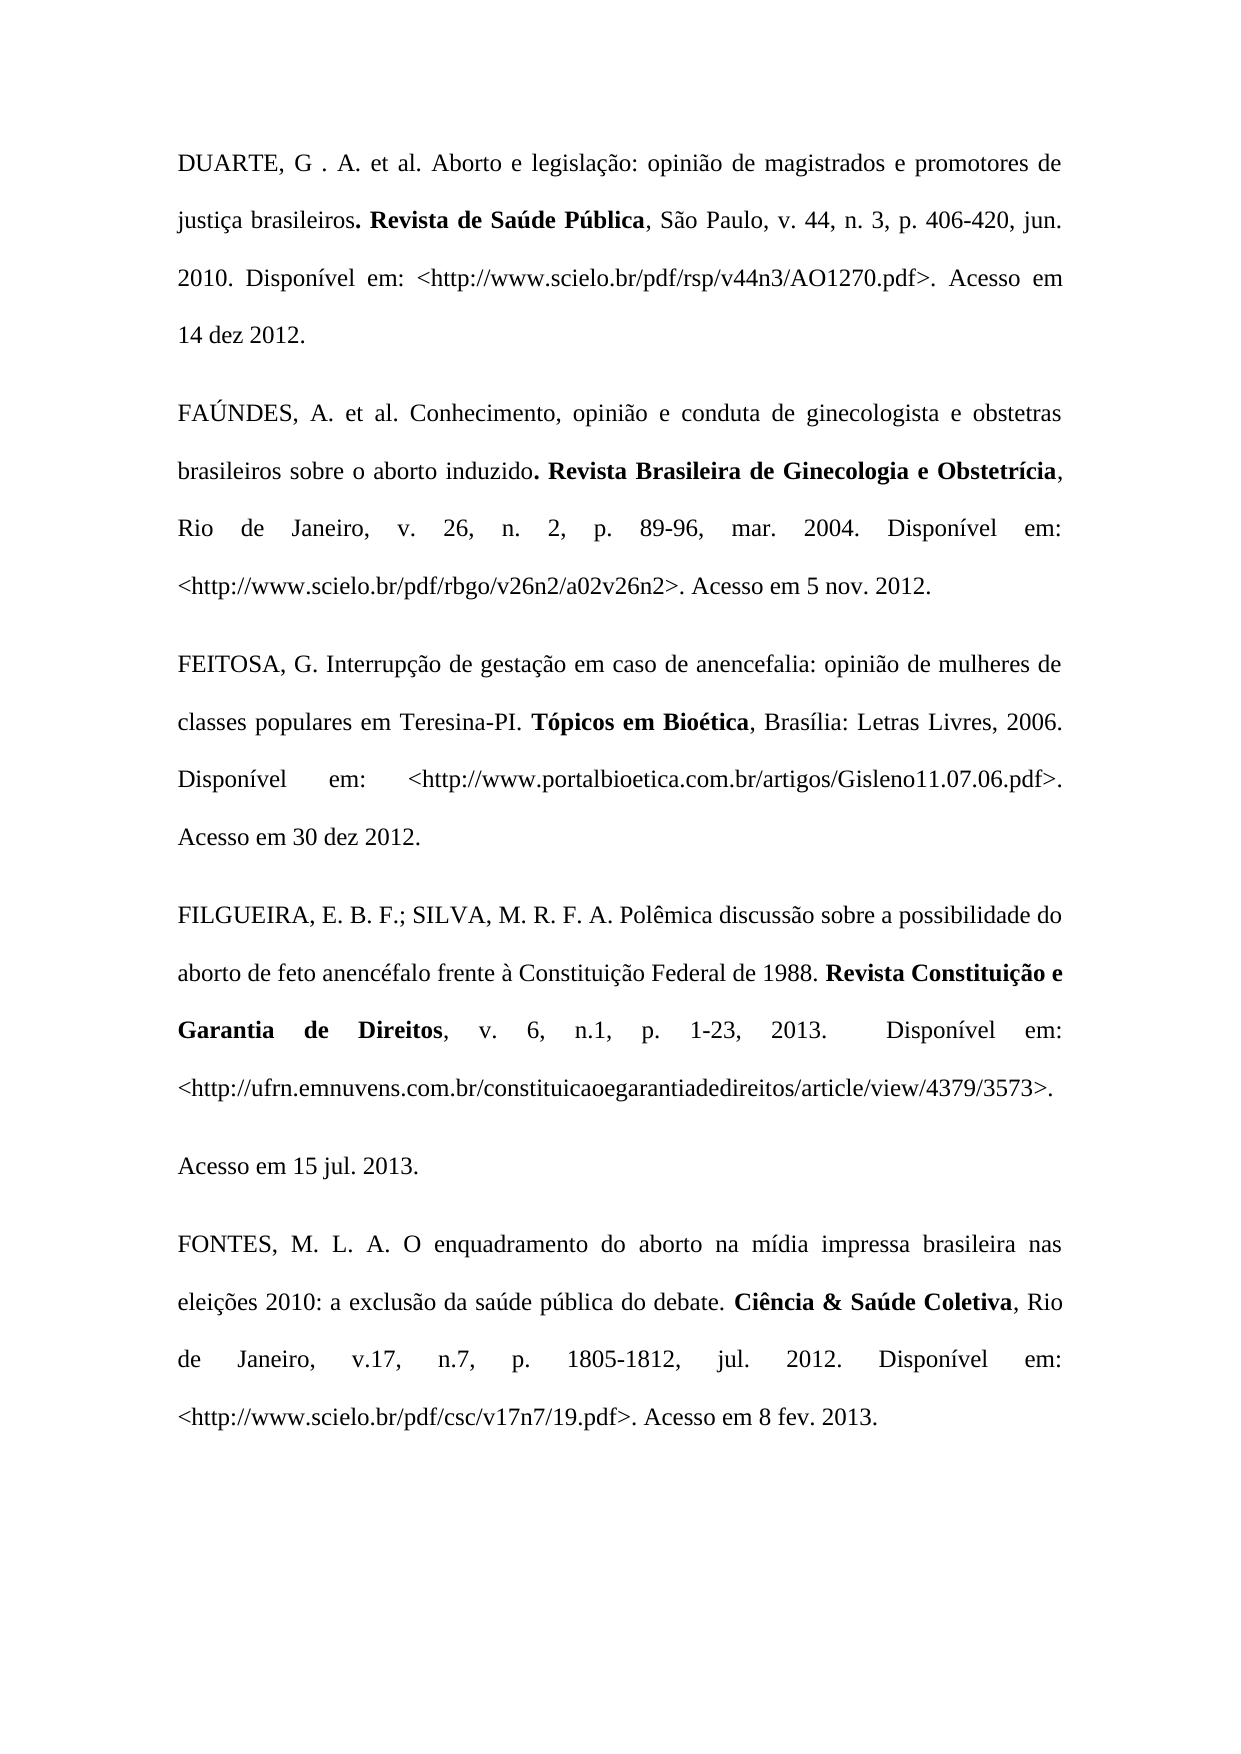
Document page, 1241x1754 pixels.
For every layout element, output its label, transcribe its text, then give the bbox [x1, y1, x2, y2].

text FONTES, M. L. A. O enquadramento do aborto na mídia impressa brasileira nas eleições 2010: a exclusão da saúde pública do debate. Ciência & Saúde Coletiva, Rio de Janeiro, v.17, n.7, p. 1805-1812, jul. 2012. Disponível em: <http://www.scielo.br/pdf/csc/v17n7/19.pdf>. Acesso em 8 fev. 2013. [177, 1229, 1063, 1431]
text DUARTE, G . A. et al. Aborto e legislação: opinião de magistrados e promotores de justiça brasileiros. Revista de Saúde Pública, São Paulo, v. 44, n. 3, p. 406-420, jun. 2010. Disponível em: <http://www.scielo.br/pdf/rsp/v44n3/AO1270.pdf>. Acesso em 14 dez 2012. [177, 148, 1063, 349]
text Acesso em 15 jul. 2013. [177, 1151, 1063, 1180]
text FAÚNDES, A. et al. Conhecimento, opinião e conduta de ginecologista e obstetras brasileiros sobre o aborto induzido. Revista Brasileira de Ginecologia e Obstetrícia, Rio de Janeiro, v. 26, n. 2, p. 89-96, mar. 2004. Disponível em: <http://www.scielo.br/pdf/rbgo/v26n2/a02v26n2>. Acesso em 5 nov. 2012. [177, 398, 1063, 600]
text FILGUEIRA, E. B. F.; SILVA, M. R. F. A. Polêmica discussão sobre a possibilidade do aborto de feto anencéfalo frente à Constituição Federal de 1988. Revista Constituição e Garantia de Direitos, v. 6, n.1, p. 1-23, 2013. Disponível em: <http://ufrn.emnuvens.com.br/constituicaoegarantiadedireitos/article/view/4379/3573>. [177, 900, 1063, 1101]
text FEITOSA, G. Interrupção de gestação em caso de anencefalia: opinião de mulheres de classes populares em Teresina-PI. Tópicos em Bioética, Brasília: Letras Livres, 2006. Disponível em: <http://www.portalbioetica.com.br/artigos/Gisleno11.07.06.pdf>. Acesso em 30 dez 2012. [177, 649, 1063, 851]
